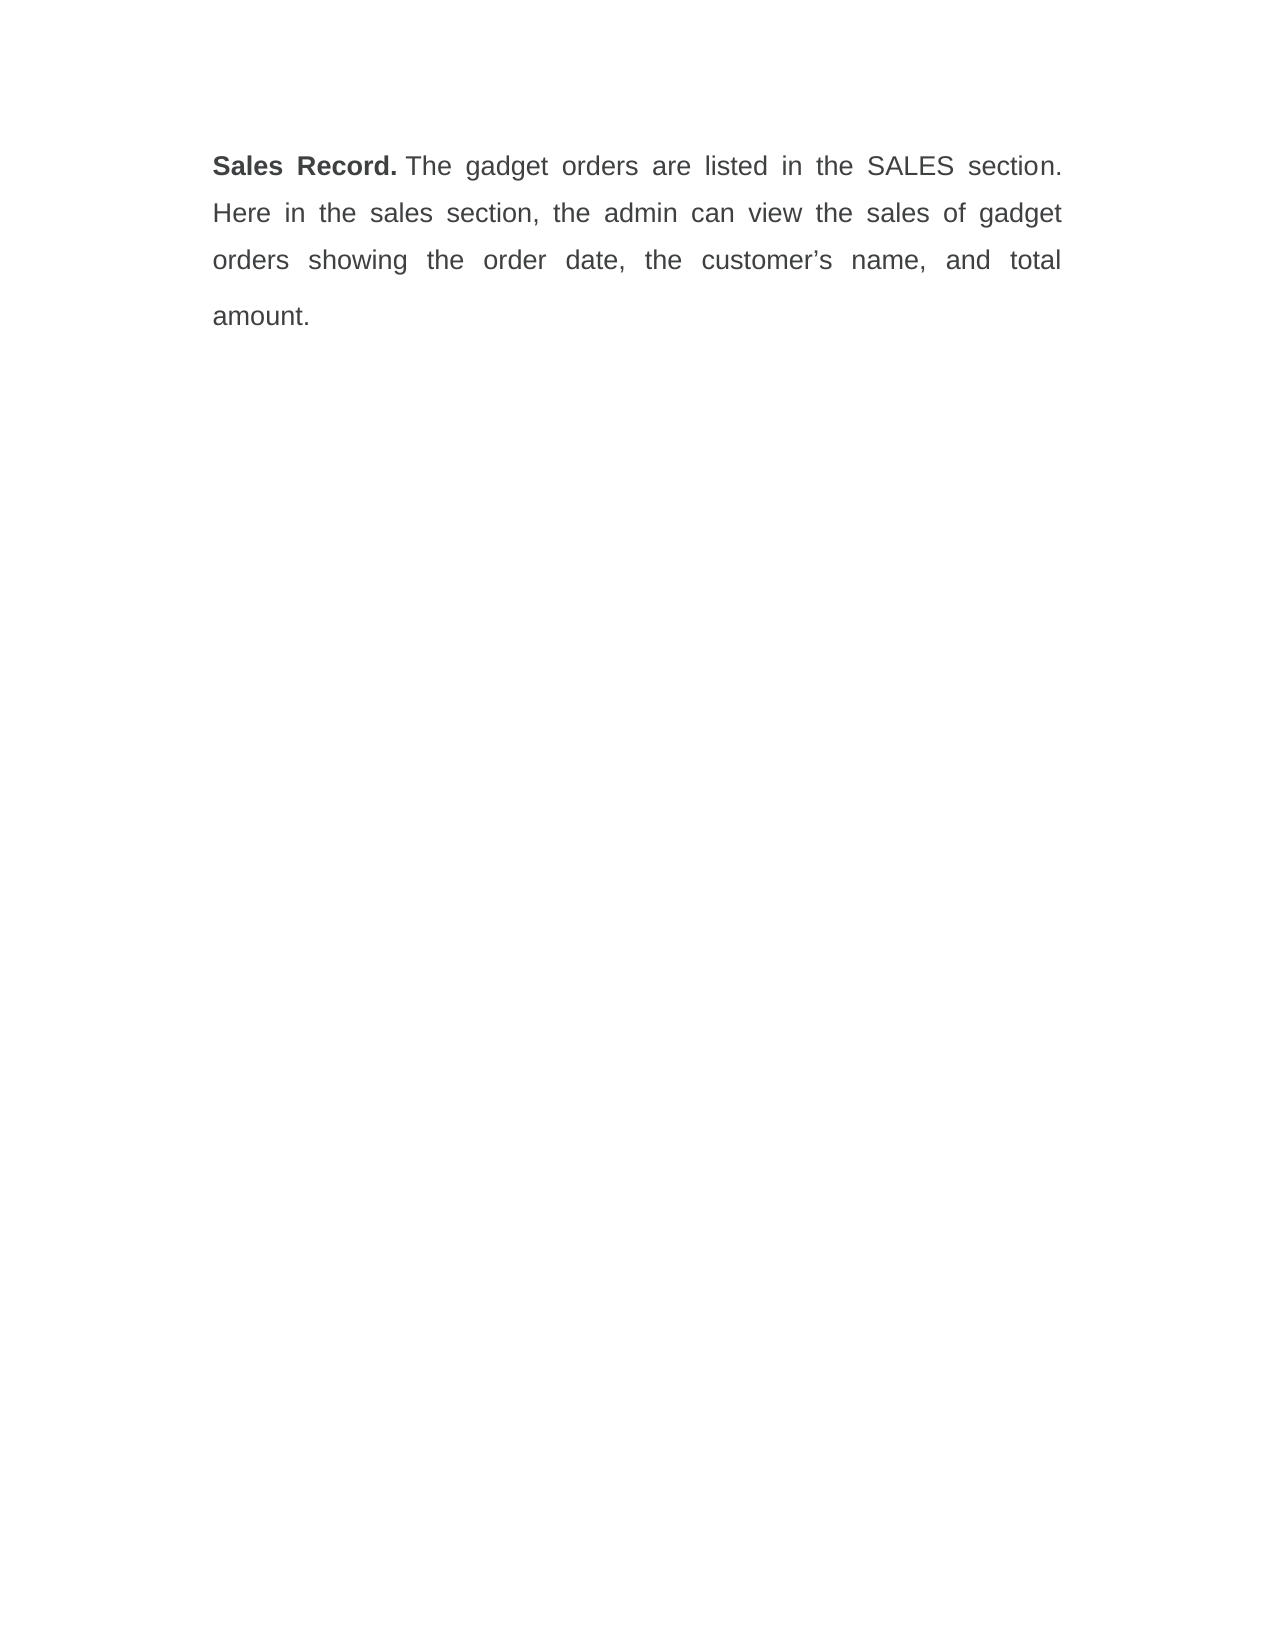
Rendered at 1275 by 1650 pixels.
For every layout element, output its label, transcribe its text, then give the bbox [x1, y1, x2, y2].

text Sales Record. The gadget orders are listed in the SALES section. Here in the sales section, the admin can view the sales of gadget orders showing the order date, the customer’s name, and total amount. [212, 150, 1062, 332]
